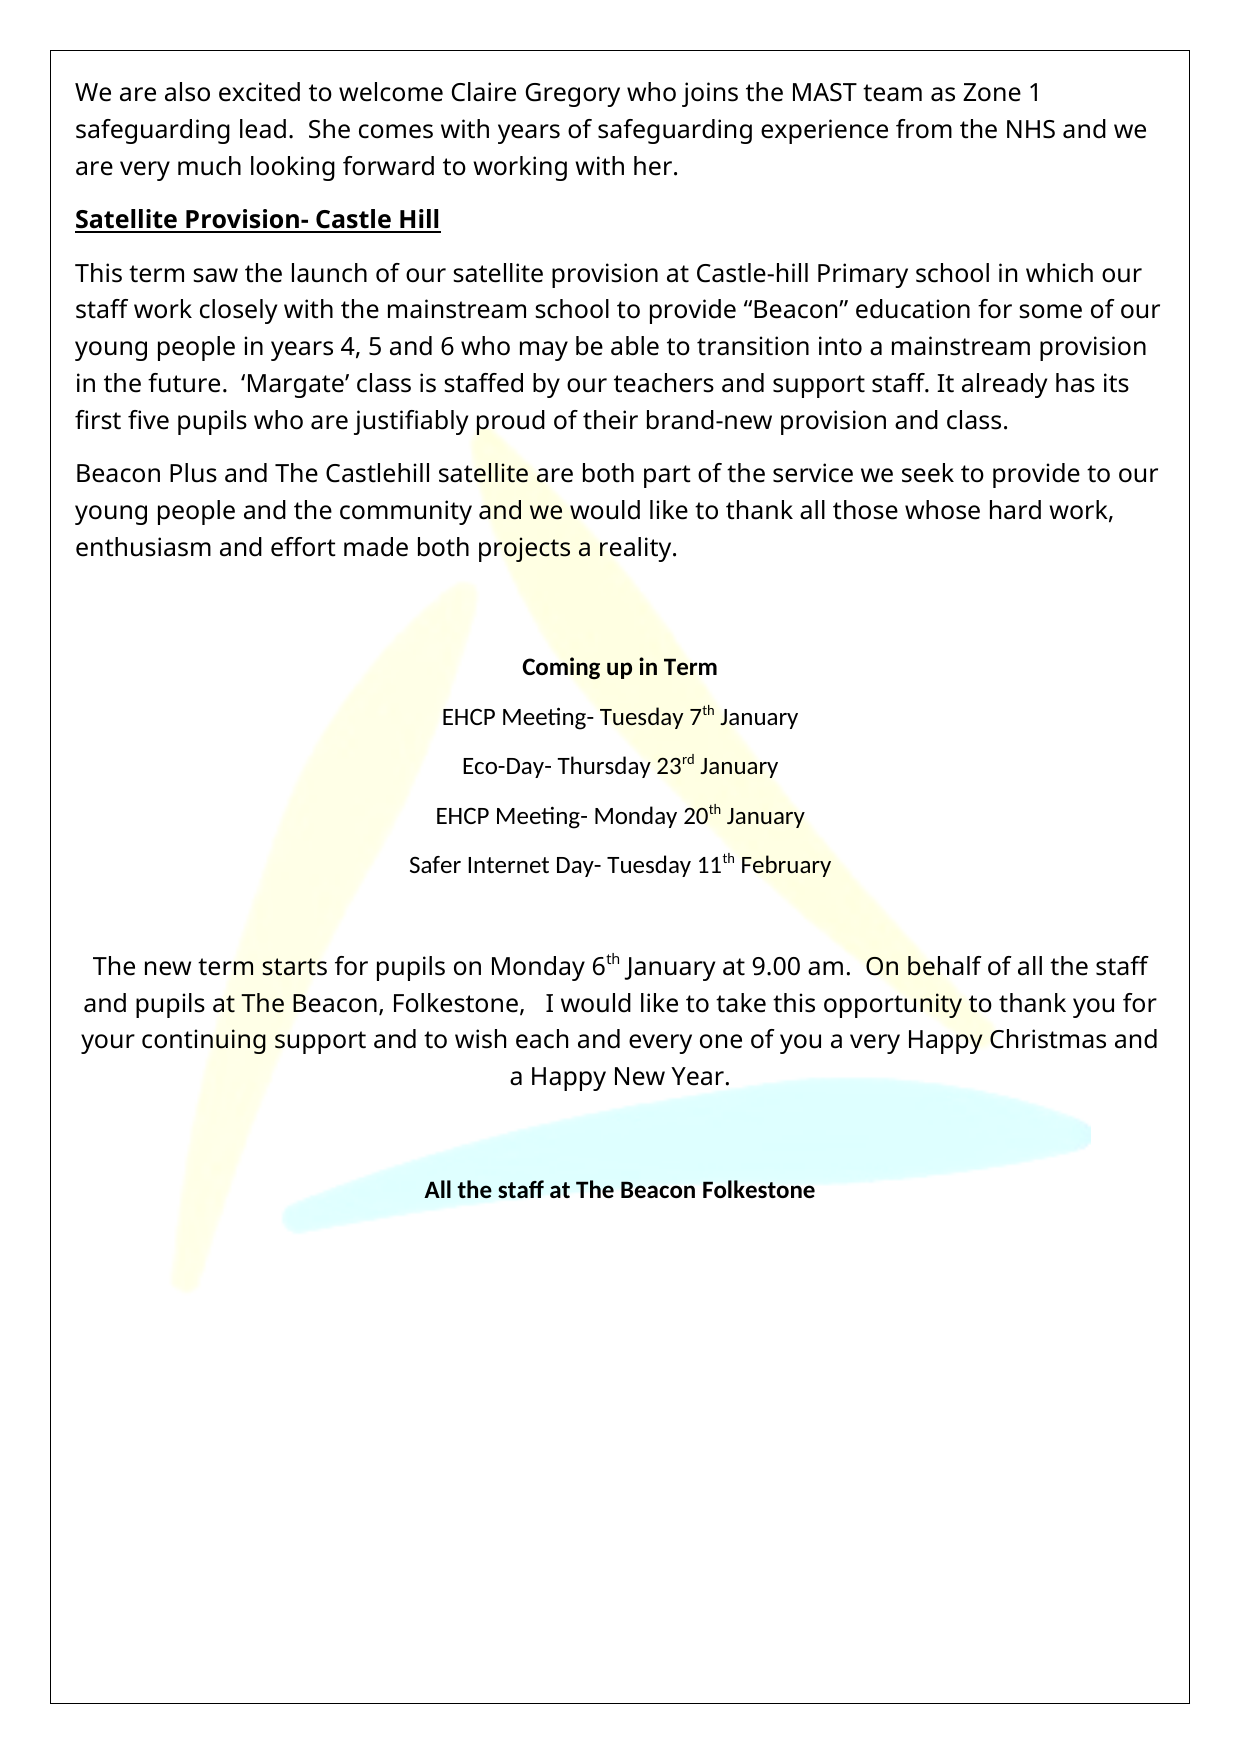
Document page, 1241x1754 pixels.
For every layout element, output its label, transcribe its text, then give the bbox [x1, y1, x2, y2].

text Beacon Plus and The Castlehill satellite are both part of the service we seek to provide to our young people and the community and we would like to thank all those whose hard work, enthusiasm and effort made both projects a reality. [75, 456, 1165, 563]
text Safer Internet Day- Tuesday 11th February [75, 849, 1165, 880]
text The new term starts for pupils on Monday 6th January at 9.00 am. On behalf of all the staff and pupils at The Beacon, Folkestone, I would like to take this opportunity to thank you for your continuing support and to wish each and every one of you a very Happy Christmas and a Happy New Year. [75, 948, 1165, 1093]
text All the staff at The Beacon Folkestone [75, 1141, 1165, 1204]
text EHCP Meeting- Tuesday 7th January [75, 701, 1165, 731]
text Satellite Provision- Castle Hill [75, 202, 1165, 236]
text Coming up in Term [75, 651, 1165, 682]
text This term saw the launch of our satellite provision at Castle-hill Primary school in which our staff work closely with the mainstream school to provide “Beacon” education for some of our young people in years 4, 5 and 6 who may be able to transition into a mainstream provision in the future. ‘Margate’ class is staffed by our teachers and support staff. It already has its first five pupils who are justifiably proud of their brand-new provision and class. [75, 255, 1165, 437]
text We are also excited to welcome Claire Gregory who joins the MAST team as Zone 1 safeguarding lead. She comes with years of safeguarding experience from the NHS and we are very much looking forward to working with her. [75, 75, 1165, 183]
text EHCP Meeting- Monday 20th January [75, 800, 1165, 830]
text Eco-Day- Thursday 23rd January [75, 750, 1165, 781]
